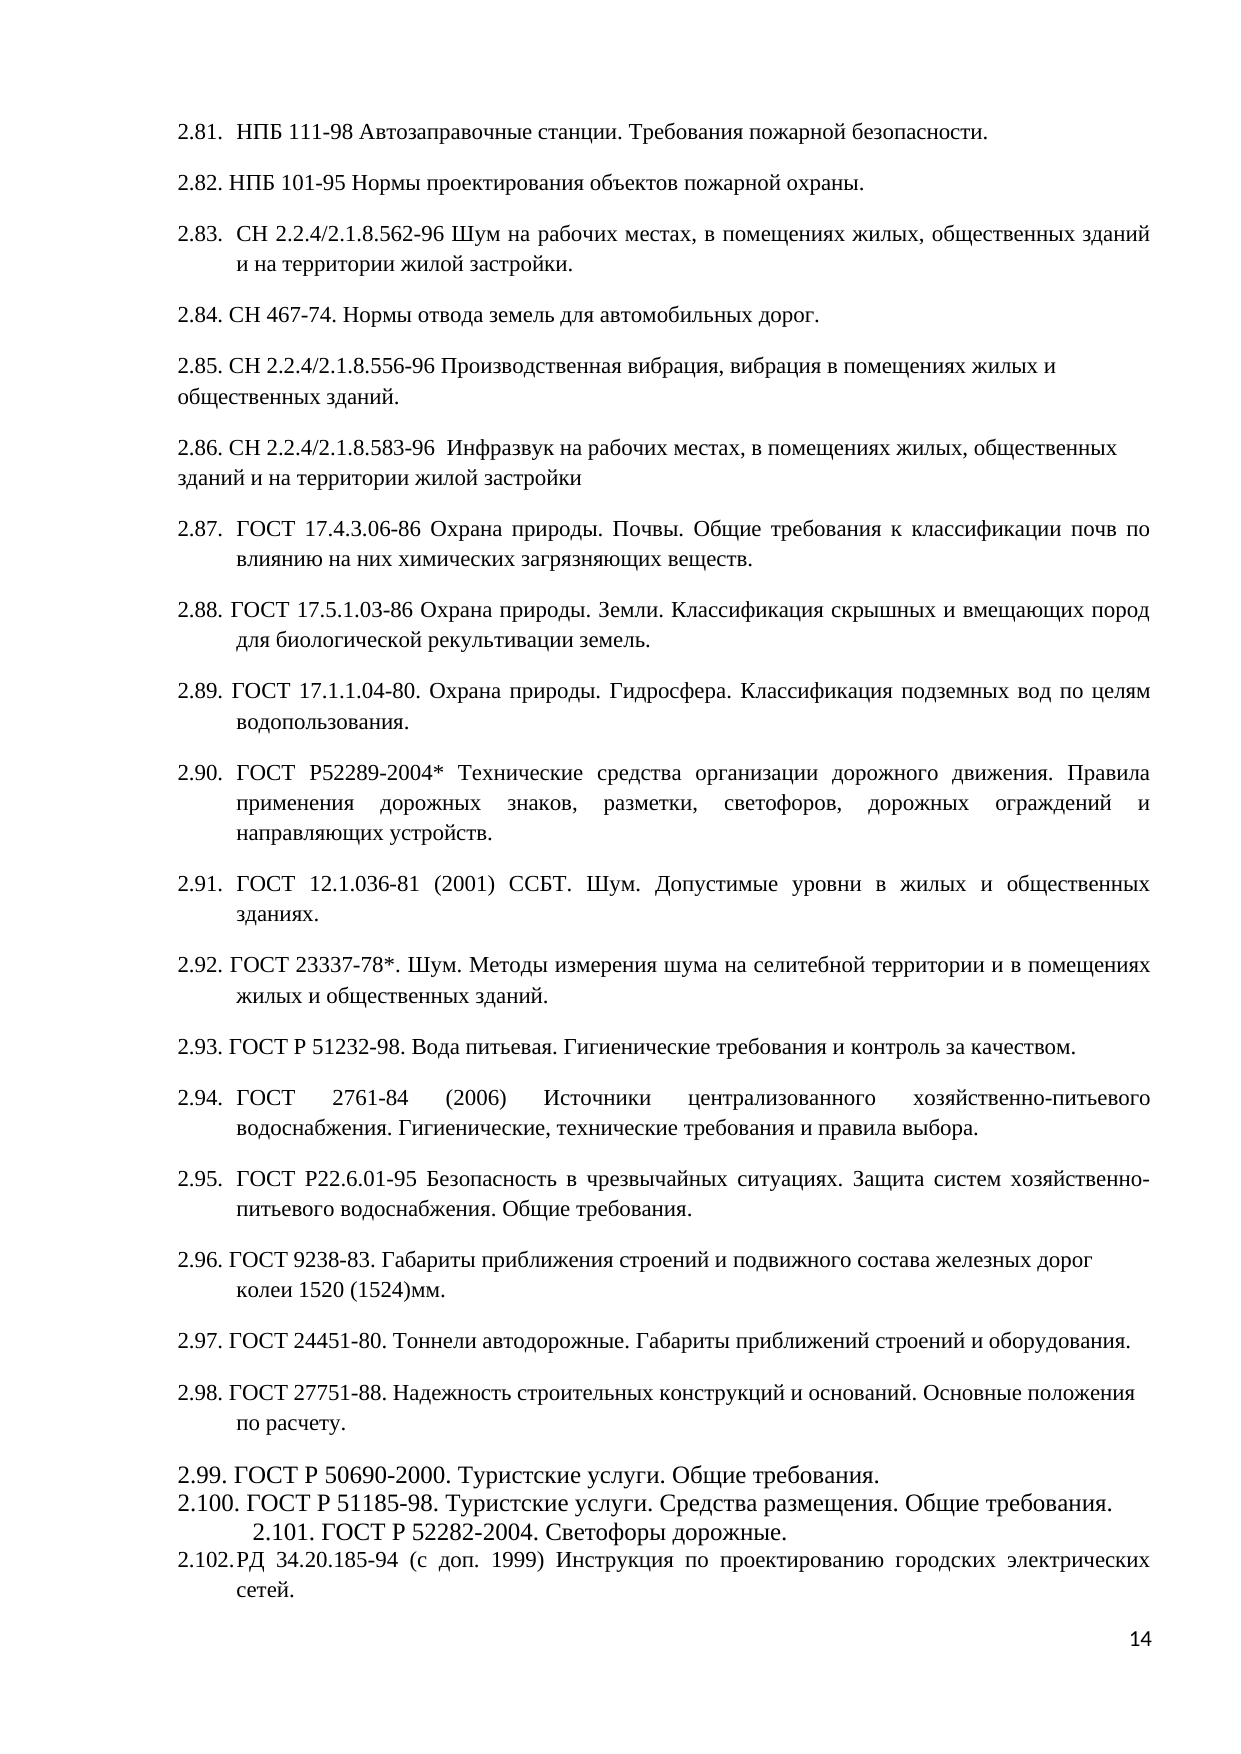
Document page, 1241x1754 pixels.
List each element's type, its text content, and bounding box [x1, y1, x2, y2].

text 2.85. СН 2.2.4/2.1.8.556-96 Производственная вибрация, вибрация в помещениях жилых и общественных зданий. [177, 352, 1152, 409]
text 2.94. ГОСТ 2761-84 (2006) Источники централизованного хозяйственно-питьевого водоснабжения. Гигиенические, технические требования и правила выбора. [177, 1084, 1152, 1140]
text 2.101. ГОСТ Р 52282-2004. Светофоры дорожные. [177, 1517, 1152, 1546]
text 2.81. НПБ 111-98 Автозаправочные станции. Требования пожарной безопасности. [177, 118, 1152, 144]
text 2.83. СН 2.2.4/2.1.8.562-96 Шум на рабочих местах, в помещениях жилых, общественных зданий и на территории жилой застройки. [177, 220, 1152, 277]
text 2.91. ГОСТ 12.1.036-81 (2001) ССБТ. Шум. Допустимые уровни в жилых и общественных зданиях. [177, 870, 1152, 927]
text 2.86. СН 2.2.4/2.1.8.583-96 Инфразвук на рабочих местах, в помещениях жилых, общественных зданий и на территории жилой застройки [177, 434, 1152, 490]
text 2.90. ГОСТ Р52289-2004* Технические средства организации дорожного движения. Правила применения дорожных знаков, разметки, светофоров, дорожных ограждений и направляющих устройств. [177, 759, 1152, 846]
text 2.88. ГОСТ 17.5.1.03-86 Охрана природы. Земли. Классификация скрышных и вмещающих пород для биологической рекультивации земель. [177, 596, 1152, 653]
text 2.95. ГОСТ Р22.6.01-95 Безопасность в чрезвычайных ситуациях. Защита систем хозяйственно-питьевого водоснабжения. Общие требования. [177, 1165, 1152, 1222]
text 2.98. ГОСТ 27751-88. Надежность строительных конструкций и оснований. Основные положения по расчету. [177, 1378, 1152, 1435]
text 2.100. ГОСТ Р 51185-98. Туристские услуги. Средства размещения. Общие требования. [177, 1488, 1152, 1517]
text 2.92. ГОСТ 23337-78*. Шум. Методы измерения шума на селитебной территории и в помещениях жилых и общественных зданий. [177, 951, 1152, 1008]
text 2.102. РД 34.20.185-94 (с доп. 1999) Инструкция по проектированию городских электрических сетей. [177, 1546, 1152, 1603]
text 2.84. СН 467-74. Нормы отвода земель для автомобильных дорог. [177, 301, 1152, 328]
text 2.82. НПБ 101-95 Нормы проектирования объектов пожарной охраны. [177, 169, 1152, 196]
text 2.97. ГОСТ 24451-80. Тоннели автодорожные. Габариты приближений строений и оборудования. [177, 1327, 1152, 1354]
text 2.99. ГОСТ Р 50690-2000. Туристские услуги. Общие требования. [177, 1460, 1152, 1488]
text 2.87. ГОСТ 17.4.3.06-86 Охрана природы. Почвы. Общие требования к классификации почв по влиянию на них химических загрязняющих веществ. [177, 515, 1152, 572]
text 2.93. ГОСТ Р 51232-98. Вода питьевая. Гигиенические требования и контроль за качеством. [177, 1033, 1152, 1059]
text 2.96. ГОСТ 9238-83. Габариты приближения строений и подвижного состава железных дорог колеи 1520 (1524)мм. [177, 1246, 1152, 1303]
text 2.89. ГОСТ 17.1.1.04-80. Охрана природы. Гидросфера. Классификация подземных вод по целям водопользования. [177, 677, 1152, 734]
